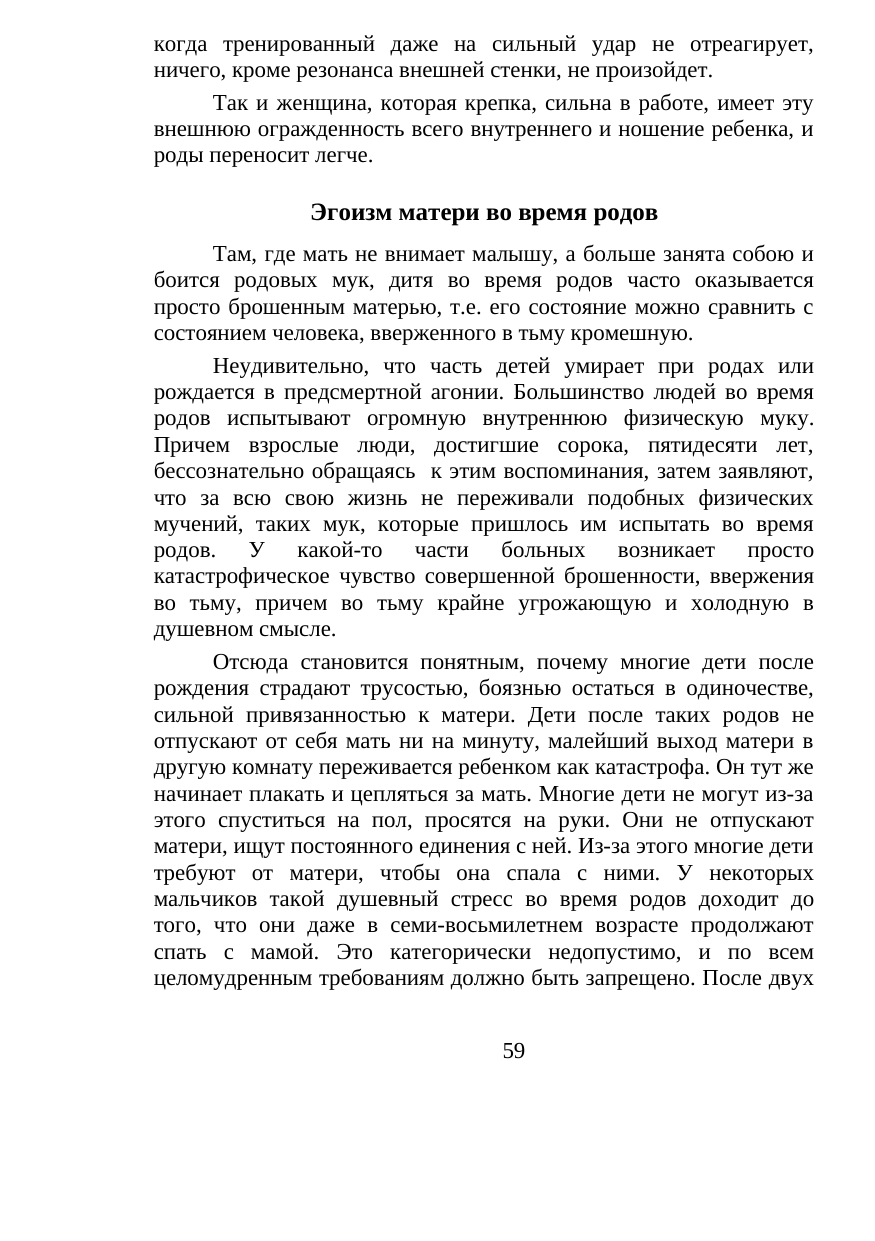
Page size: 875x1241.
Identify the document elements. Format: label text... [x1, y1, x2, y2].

text Эгоизм матери во время родов [153, 197, 815, 226]
text Неудивительно, что часть детей умирает при родах или рождается в предсмертной агонии. Большинство людей во время родов испытывают огромную внутреннюю физическую муку. Причем взрослые люди, достигшие сорока, пятидесяти лет, бессознательно обращаясь к этим воспоминания, затем заявляют, что за всю свою жизнь не переживали подобных физических мучений, таких мук, которые пришлось им испытать во время родов. У какой-то части больных возникает просто катастрофическое чувство совершенной брошенности, ввержения во тьму, причем во тьму крайне угрожающую и холодную в душевном смысле. [153, 352, 815, 642]
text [153, 29, 815, 82]
text Так и женщина, которая крепка, сильна в работе, имеет эту внешнюю огражденность всего внутреннего и ношение ребенка, и роды переносит легче. [153, 88, 815, 168]
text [153, 648, 815, 991]
text Там, где мать не внимает малышу, а больше занята собою и боится родовых мук, дитя во время родов часто оказывается просто брошенным матерью, т.е. его состояние можно сравнить с состоянием человека, вверженного в тьму кромешную. [153, 240, 815, 346]
